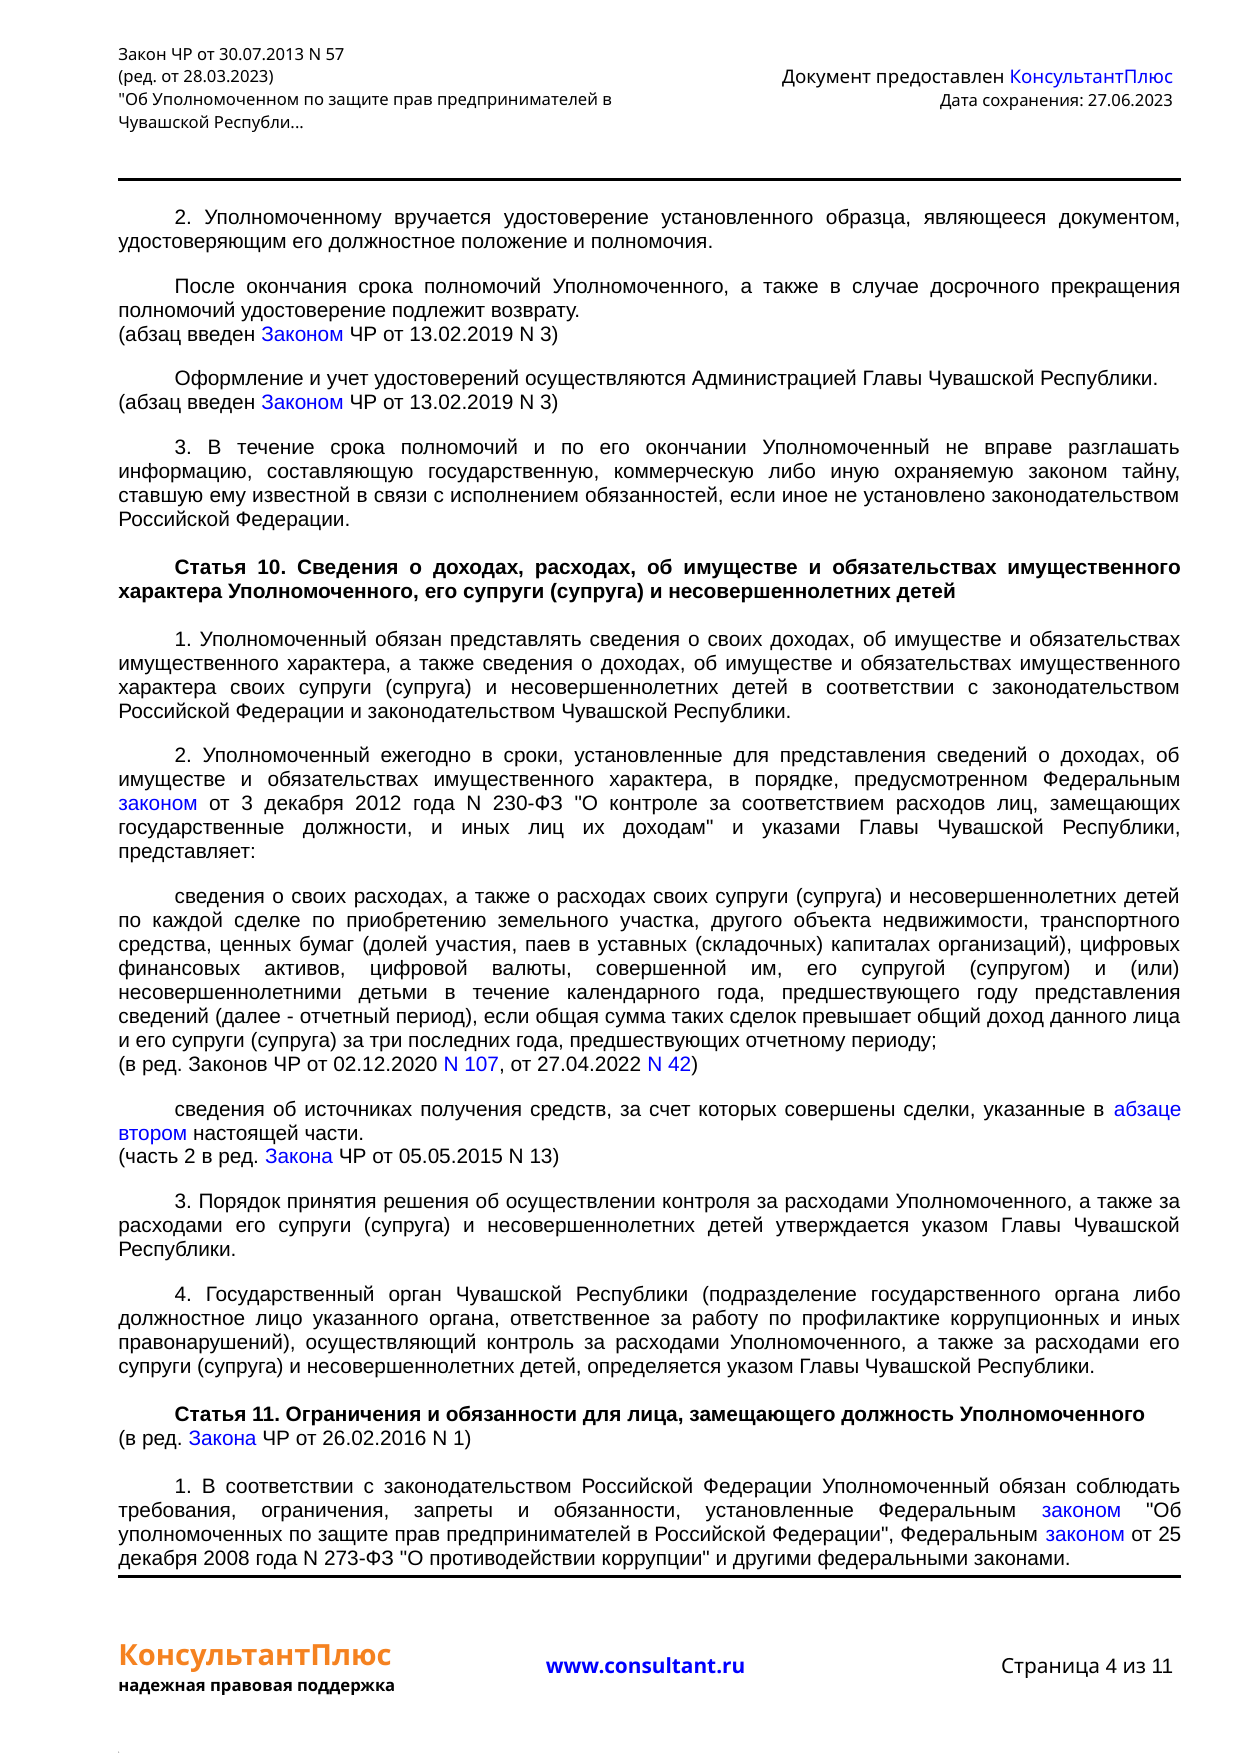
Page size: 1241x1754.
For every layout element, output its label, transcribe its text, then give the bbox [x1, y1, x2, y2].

text 4. Государственный орган Чувашской Республики (подразделение государственного органа либо должностное лицо указанного органа, ответственное за работу по профилактике коррупционных и иных правонарушений), осуществляющий контроль за расходами Уполномоченного, а также за расходами его супруги (супруга) и несовершеннолетних детей, определяется указом Главы Чувашской Республики. [118, 1282, 1181, 1378]
text (абзац введен Законом ЧР от 13.02.2019 N 3) [118, 390, 1181, 414]
text (часть 2 в ред. Закона ЧР от 05.05.2015 N 13) [118, 1144, 1181, 1168]
text 2. Уполномоченный ежегодно в сроки, установленные для представления сведений о доходах, об имуществе и обязательствах имущественного характера, в порядке, предусмотренном Федеральным законом от 3 декабря 2012 года N 230-ФЗ "О контроле за соответствием расходов лиц, замещающих государственные должности, и иных лиц их доходам" и указами Главы Чувашской Республики, представляет: [118, 743, 1181, 863]
text 3. Порядок принятия решения об осуществлении контроля за расходами Уполномоченного, а также за расходами его супруги (супруга) и несовершеннолетних детей утверждается указом Главы Чувашской Республики. [118, 1189, 1181, 1261]
text (абзац введен Законом ЧР от 13.02.2019 N 3) [118, 321, 1181, 345]
text сведения о своих расходах, а также о расходах своих супруги (супруга) и несовершеннолетних детей по каждой сделке по приобретению земельного участка, другого объекта недвижимости, транспортного средства, ценных бумаг (долей участия, паев в уставных (складочных) капиталах организаций), цифровых финансовых активов, цифровой валюты, совершенной им, его супругой (супругом) и (или) несовершеннолетними детьми в течение календарного года, предшествующего году представления сведений (далее - отчетный период), если общая сумма таких сделок превышает общий доход данного лица и его супруги (супруга) за три последних года, предшествующих отчетному периоду; [118, 884, 1181, 1052]
text 3. В течение срока полномочий и по его окончании Уполномоченный не вправе разглашать информацию, составляющую государственную, коммерческую либо иную охраняемую законом тайну, ставшую ему известной в связи с исполнением обязанностей, если иное не установлено законодательством Российской Федерации. [118, 435, 1181, 531]
text Оформление и учет удостоверений осуществляются Администрацией Главы Чувашской Республики. [118, 366, 1181, 390]
text 1. Уполномоченный обязан представлять сведения о своих доходах, об имуществе и обязательствах имущественного характера, а также сведения о доходах, об имуществе и обязательствах имущественного характера своих супруги (супруга) и несовершеннолетних детей в соответствии с законодательством Российской Федерации и законодательством Чувашской Республики. [118, 627, 1181, 722]
text После окончания срока полномочий Уполномоченного, а также в случае досрочного прекращения полномочий удостоверение подлежит возврату. [118, 273, 1181, 321]
text (в ред. Законов ЧР от 02.12.2020 N 107, от 27.04.2022 N 42) [118, 1052, 1181, 1076]
title Статья 11. Ограничения и обязанности для лица, замещающего должность Уполномоченного [118, 1402, 1181, 1426]
text сведения об источниках получения средств, за счет которых совершены сделки, указанные в абзаце втором настоящей части. [118, 1096, 1181, 1144]
title Статья 10. Сведения о доходах, расходах, об имуществе и обязательствах имущественного характера Уполномоченного, его супруги (супруга) и несовершеннолетних детей [118, 555, 1181, 603]
text (в ред. Закона ЧР от 26.02.2016 N 1) [118, 1426, 1181, 1449]
text 2. Уполномоченному вручается удостоверение установленного образца, являющееся документом, удостоверяющим его должностное положение и полномочия. [118, 205, 1181, 253]
text 1. В соответствии с законодательством Российской Федерации Уполномоченный обязан соблюдать требования, ограничения, запреты и обязанности, установленные Федеральным законом "Об уполномоченных по защите прав предпринимателей в Российской Федерации", Федеральным законом от 25 декабря 2008 года N 273-ФЗ "О противодействии коррупции" и другими федеральными законами. [118, 1473, 1181, 1569]
